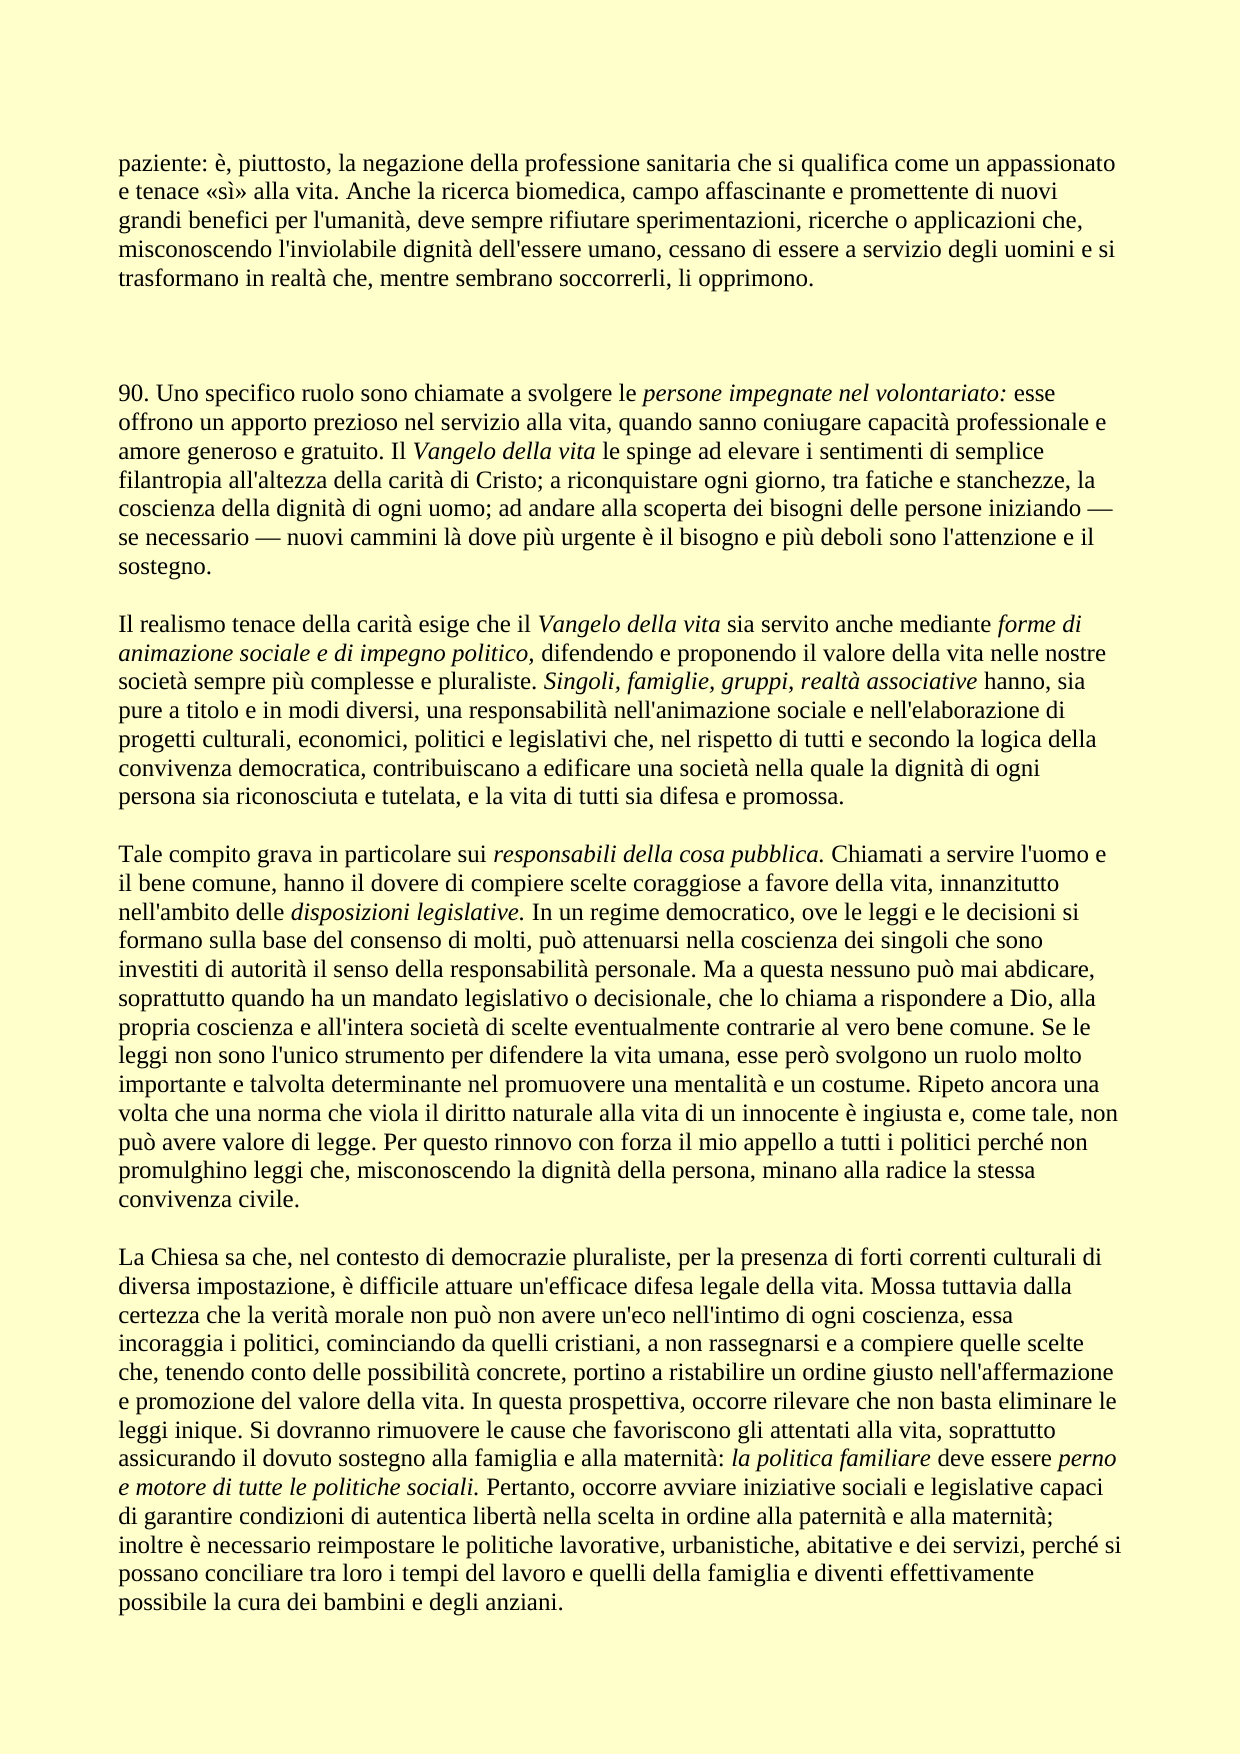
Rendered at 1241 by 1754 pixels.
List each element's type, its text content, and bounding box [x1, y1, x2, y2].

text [118, 148, 1122, 291]
text Il realismo tenace della carità esige che il Vangelo della vita sia servito anche mediante forme di animazione sociale e di impegno politico, difendendo e proponendo il valore della vita nelle nostre società sempre più complesse e pluraliste. Singoli, famiglie, gruppi, realtà associative hanno, sia pure a titolo e in modi diversi, una responsabilità nell'animazione sociale e nell'elaborazione di progetti culturali, economici, politici e legislativi che, nel rispetto di tutti e secondo la logica della convivenza democratica, contribuiscano a edificare una società nella quale la dignità di ogni persona sia riconosciuta e tutelata, e la vita di tutti sia difesa e promossa. [118, 609, 1122, 810]
text Tale compito grava in particolare sui responsabili della cosa pubblica. Chiamati a servire l'uomo e il bene comune, hanno il dovere di compiere scelte coraggiose a favore della vita, innanzitutto nell'ambito delle disposizioni legislative. In un regime democratico, ove le leggi e le decisioni si formano sulla base del consenso di molti, può attenuarsi nella coscienza dei singoli che sono investiti di autorità il senso della responsabilità personale. Ma a questa nessuno può mai abdicare, soprattutto quando ha un mandato legislativo o decisionale, che lo chiama a rispondere a Dio, alla propria coscienza e all'intera società di scelte eventualmente contrarie al vero bene comune. Se le leggi non sono l'unico strumento per difendere la vita umana, esse però svolgono un ruolo molto importante e talvolta determinante nel promuovere una mentalità e un costume. Ripeto ancora una volta che una norma che viola il diritto naturale alla vita di un innocente è ingiusta e, come tale, non può avere valore di legge. Per questo rinnovo con forza il mio appello a tutti i politici perché non promulghino leggi che, misconoscendo la dignità della persona, minano alla radice la stessa convivenza civile. [118, 839, 1122, 1213]
text 90. Uno specifico ruolo sono chiamate a svolgere le persone impegnate nel volontariato: esse offrono un apporto prezioso nel servizio alla vita, quando sanno coniugare capacità professionale e amore generoso e gratuito. Il Vangelo della vita le spinge ad elevare i sentimenti di semplice filantropia all'altezza della carità di Cristo; a riconquistare ogni giorno, tra fatiche e stanchezze, la coscienza della dignità di ogni uomo; ad andare alla scoperta dei bisogni delle persone iniziando — se necessario — nuovi cammini là dove più urgente è il bisogno e più deboli sono l'attenzione e il sostegno. [118, 378, 1122, 580]
text La Chiesa sa che, nel contesto di democrazie pluraliste, per la presenza di forti correnti culturali di diversa impostazione, è difficile attuare un'efficace difesa legale della vita. Mossa tuttavia dalla certezza che la verità morale non può non avere un'eco nell'intimo di ogni coscienza, essa incoraggia i politici, cominciando da quelli cristiani, a non rassegnarsi e a compiere quelle scelte che, tenendo conto delle possibilità concrete, portino a ristabilire un ordine giusto nell'affermazione e promozione del valore della vita. In questa prospettiva, occorre rilevare che non basta eliminare le leggi inique. Si dovranno rimuovere le cause che favoriscono gli attentati alla vita, soprattutto assicurando il dovuto sostegno alla famiglia e alla maternità: la politica familiare deve essere perno e motore di tutte le politiche sociali. Pertanto, occorre avviare iniziative sociali e legislative capaci di garantire condizioni di autentica libertà nella scelta in ordine alla paternità e alla maternità; inoltre è necessario reimpostare le politiche lavorative, urbanistiche, abitative e dei servizi, perché si possano conciliare tra loro i tempi del lavoro e quelli della famiglia e diventi effettivamente possibile la cura dei bambini e degli anziani. [118, 1242, 1122, 1616]
